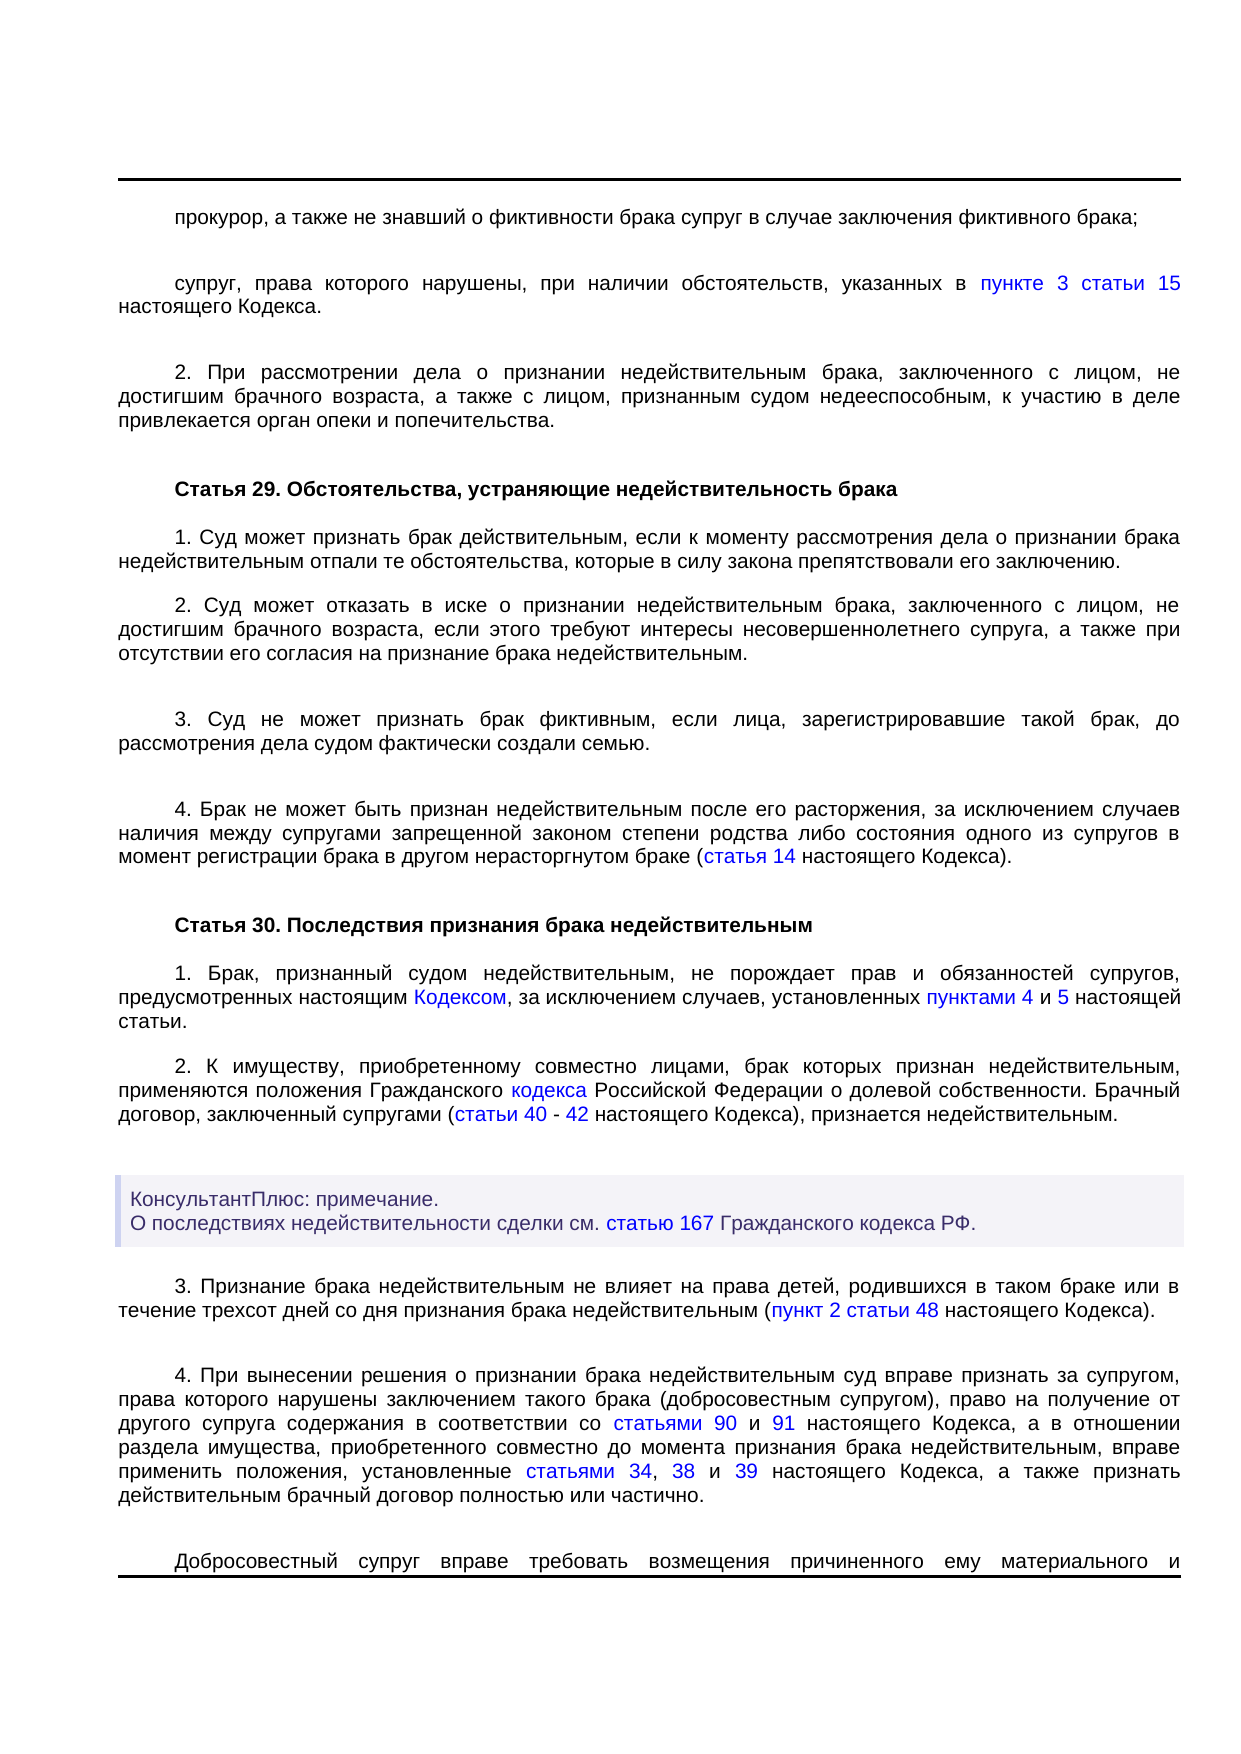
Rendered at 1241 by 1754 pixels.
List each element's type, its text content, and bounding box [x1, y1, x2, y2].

text 3. Суд не может признать брак фиктивным, если лица, зарегистрировавшие такой брак, до рассмотрения дела судом фактически создали семью. [118, 707, 1181, 755]
title Статья 30. Последствия признания брака недействительным [118, 913, 1181, 937]
text 4. Брак не может быть признан недействительным после его расторжения, за исключением случаев наличия между супругами запрещенной законом степени родства либо состояния одного из супругов в момент регистрации брака в другом нерасторгнутом браке (статья 14 настоящего Кодекса). [118, 796, 1181, 868]
text 2. При рассмотрении дела о признании недействительным брака, заключенного с лицом, не достигшим брачного возраста, а также с лицом, признанным судом недееспособным, к участию в деле привлекается орган опеки и попечительства. [118, 360, 1181, 432]
text прокурор, а также не знавший о фиктивности брака супруг в случае заключения фиктивного брака; [118, 205, 1181, 229]
table_header КонсультантПлюс: примечание. О последствиях недействительности сделки см. статью 167 Гражданского кодекса РФ. [121, 1175, 1178, 1247]
text 2. Суд может отказать в иске о признании недействительным брака, заключенного с лицом, не достигшим брачного возраста, если этого требуют интересы несовершеннолетнего супруга, а также при отсутствии его согласия на признание брака недействительным. [118, 593, 1181, 665]
text супруг, права которого нарушены, при наличии обстоятельств, указанных в пункте 3 статьи 15 настоящего Кодекса. [118, 270, 1181, 318]
text 4. При вынесении решения о признании брака недействительным суд вправе признать за супругом, права которого нарушены заключением такого брака (добросовестным супругом), право на получение от другого супруга содержания в соответствии со статьями 90 и 91 настоящего Кодекса, а в отношении раздела имущества, приобретенного совместно до момента признания брака недействительным, вправе применить положения, установленные статьями 34, 38 и 39 настоящего Кодекса, а также признать действительным брачный договор полностью или частично. [118, 1363, 1181, 1507]
text 1. Суд может признать брак действительным, если к моменту рассмотрения дела о признании брака недействительным отпали те обстоятельства, которые в силу закона препятствовали его заключению. [118, 524, 1181, 572]
text 2. К имуществу, приобретенному совместно лицами, брак которых признан недействительным, применяются положения Гражданского кодекса Российской Федерации о долевой собственности. Брачный договор, заключенный супругами (статьи 40 - 42 настоящего Кодекса), признается недействительным. [118, 1054, 1181, 1126]
text 1. Брак, признанный судом недействительным, не порождает прав и обязанностей супругов, предусмотренных настоящим Кодексом, за исключением случаев, установленных пунктами 4 и 5 настоящей статьи. [118, 961, 1181, 1033]
text 3. Признание брака недействительным не влияет на права детей, родившихся в таком браке или в течение трехсот дней со дня признания брака недействительным (пункт 2 статьи 48 настоящего Кодекса). [118, 1274, 1181, 1322]
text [118, 1549, 1181, 1573]
title Статья 29. Обстоятельства, устраняющие недействительность брака [118, 477, 1181, 501]
